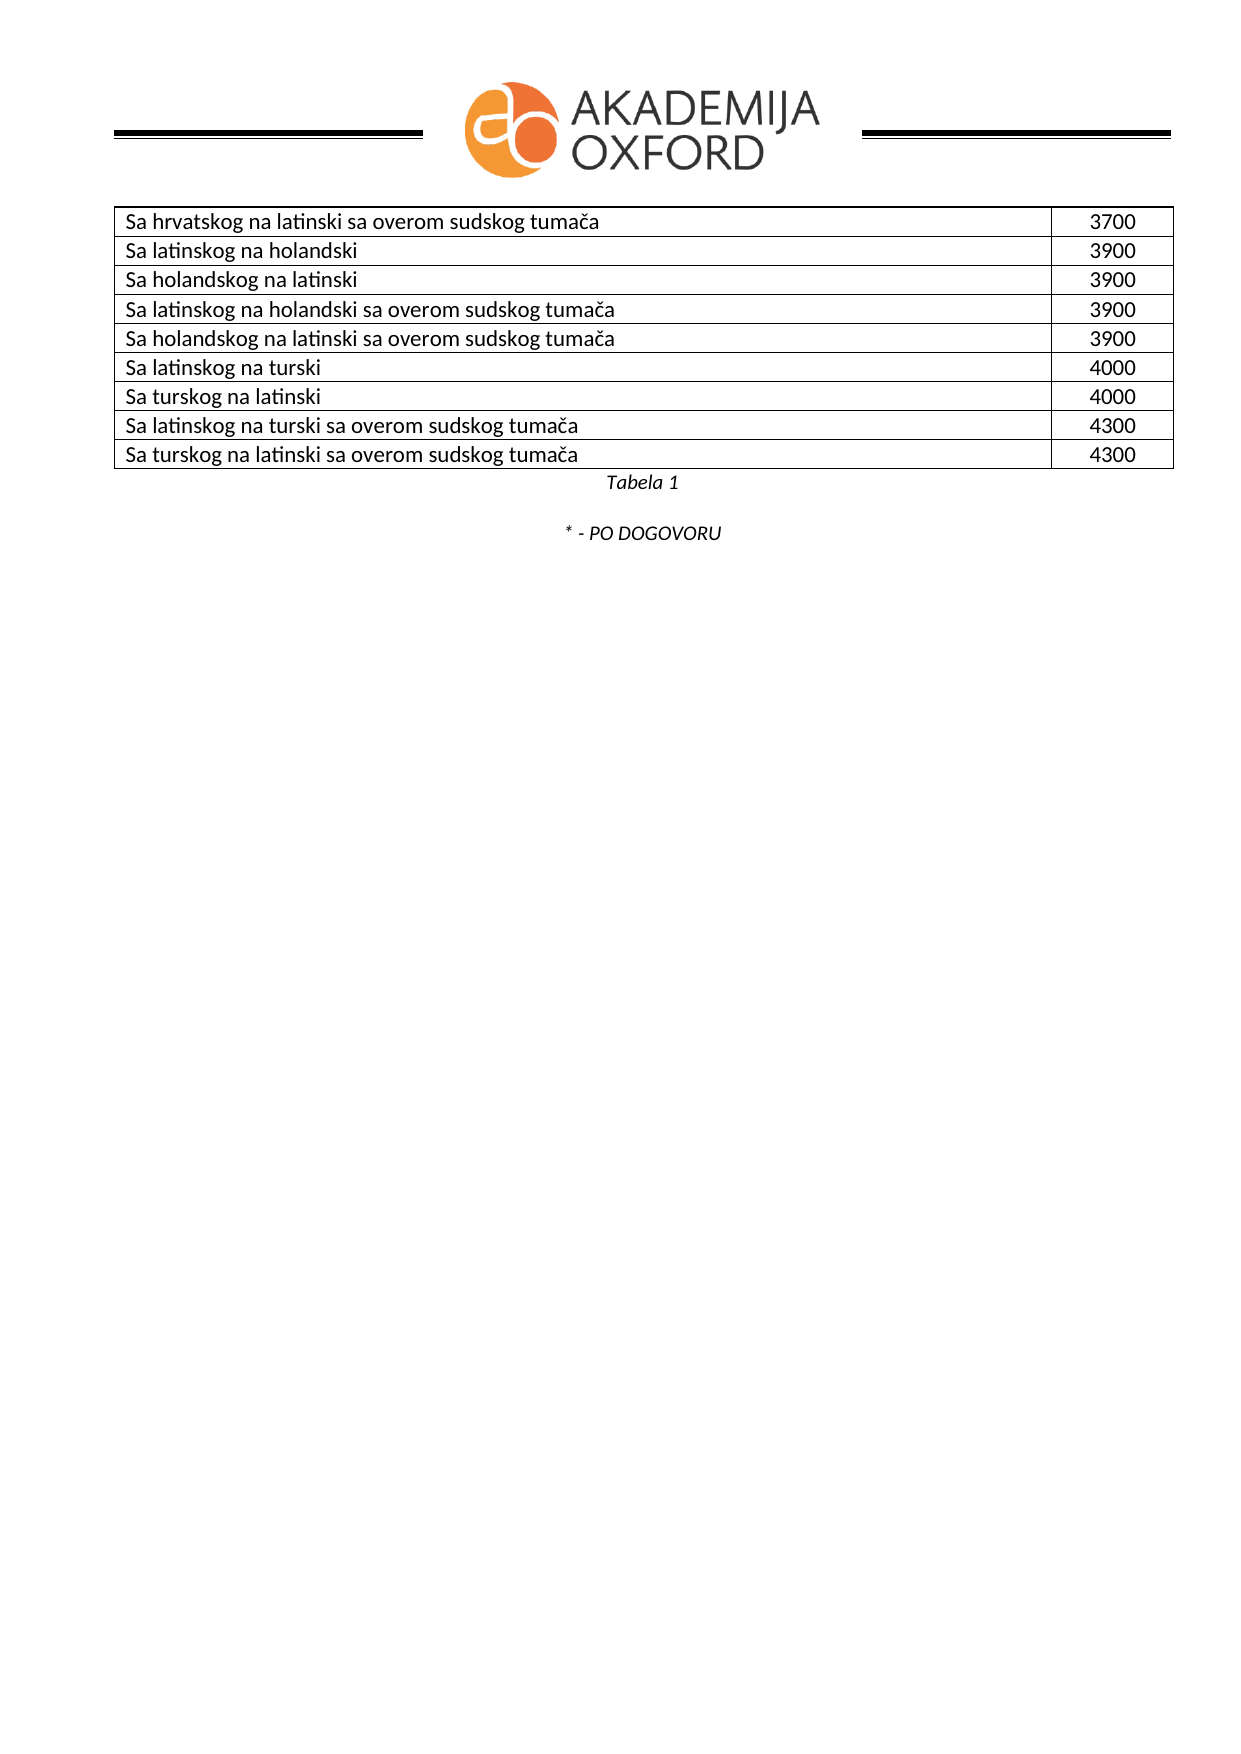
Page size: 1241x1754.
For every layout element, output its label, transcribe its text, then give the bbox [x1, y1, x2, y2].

table_cell 3900 [1052, 237, 1173, 264]
table_cell 3700 [1052, 208, 1173, 236]
table_cell Sa latinskog na turski sa overom sudskog tumača [115, 411, 1051, 439]
table_cell 4000 [1052, 382, 1173, 410]
table_cell Sa latinskog na holandski [115, 237, 1051, 264]
table_cell Sa hrvatskog na latinski sa overom sudskog tumača [115, 208, 1051, 236]
table_cell 4300 [1052, 411, 1173, 439]
text Tabela 1 * - PO DOGOVORU [133, 469, 1152, 545]
table_cell 4000 [1052, 353, 1173, 381]
table_cell Sa turskog na latinski [115, 382, 1051, 410]
table_cell 3900 [1052, 324, 1173, 352]
table_cell Sa turskog na latinski sa overom sudskog tumača [115, 440, 1051, 468]
table_cell Sa holandskog na latinski [115, 266, 1051, 294]
table_cell Sa holandskog na latinski sa overom sudskog tumača [115, 324, 1051, 352]
picture [464, 82, 820, 178]
table_cell 4300 [1052, 440, 1173, 468]
table_cell Sa latinskog na holandski sa overom sudskog tumača [115, 295, 1051, 323]
table_cell 3900 [1052, 295, 1173, 323]
table_cell 3900 [1052, 266, 1173, 294]
table_cell Sa latinskog na turski [115, 353, 1051, 381]
